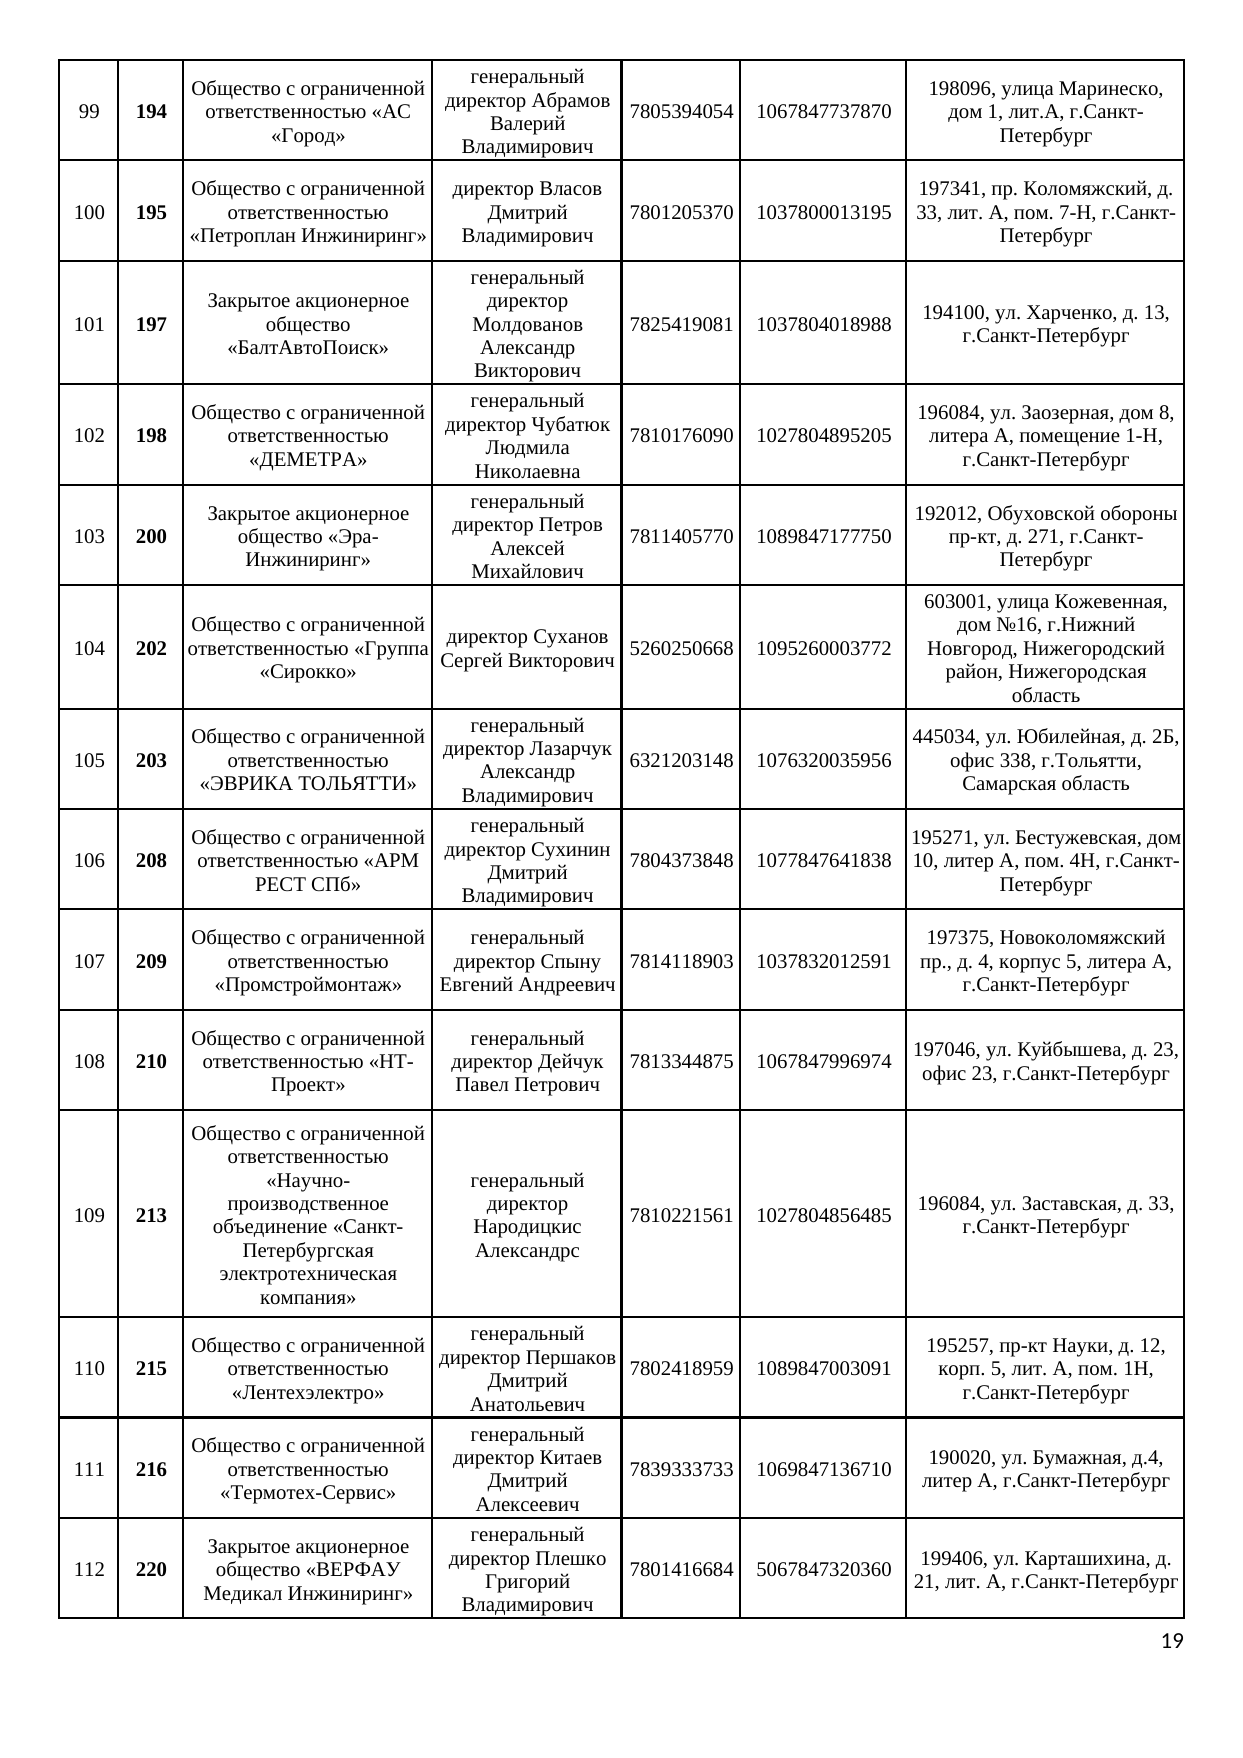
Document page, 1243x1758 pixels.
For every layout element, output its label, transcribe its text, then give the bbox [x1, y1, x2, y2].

table_cell 197 [119, 262, 182, 383]
table_cell 107 [60, 910, 117, 1009]
table_cell 6321203148 [623, 710, 739, 808]
table_cell 1067847996974 [741, 1011, 905, 1109]
table_cell 194 [119, 61, 182, 159]
table_cell генеральный директор Молдованов Александр Викторович [433, 262, 620, 383]
table_cell 7825419081 [623, 262, 739, 383]
table_cell 99 [60, 61, 117, 159]
table_cell 210 [119, 1011, 182, 1109]
table_cell 1076320035956 [741, 710, 905, 808]
table_cell 5260250668 [623, 586, 739, 707]
table_cell генеральный директор Дейчук Павел Петрович [433, 1011, 620, 1109]
table_cell 196084, ул. Заозерная, дом 8, литера А, помещение 1-Н, г.Санкт-Петербург [907, 385, 1183, 483]
table_cell Закрытое акционерное общество «Эра-Инжиниринг» [184, 486, 431, 584]
table_cell 215 [119, 1318, 182, 1416]
table_cell 1027804895205 [741, 385, 905, 483]
table_cell 7801205370 [623, 161, 739, 260]
table_cell 106 [60, 810, 117, 908]
table_cell 1037832012591 [741, 910, 905, 1009]
table_cell генеральный директор Сухинин Дмитрий Владимирович [433, 810, 620, 908]
table_cell 220 [119, 1519, 182, 1617]
table_cell Общество с ограниченной ответственностью «Петроплан Инжиниринг» [184, 161, 431, 260]
table_cell генеральный директор Чубатюк Людмила Николаевна [433, 385, 620, 483]
table_cell 202 [119, 586, 182, 707]
table_cell Общество с ограниченной ответственностью «Группа «Сирокко» [184, 586, 431, 707]
table_cell 445034, ул. Юбилейная, д. 2Б, офис 338, г.Тольятти, Самарская область [907, 710, 1183, 808]
table_cell 1037804018988 [741, 262, 905, 383]
table_cell 197341, пр. Коломяжский, д. 33, лит. А, пом. 7-Н, г.Санкт-Петербург [907, 161, 1183, 260]
table_cell Общество с ограниченной ответственностью «Лентехэлектро» [184, 1318, 431, 1416]
table_cell 1089847003091 [741, 1318, 905, 1416]
table_cell директор Власов Дмитрий Владимирович [433, 161, 620, 260]
table_cell 1067847737870 [741, 61, 905, 159]
table_cell 102 [60, 385, 117, 483]
table_cell 7805394054 [623, 61, 739, 159]
table_cell 1089847177750 [741, 486, 905, 584]
table_cell 209 [119, 910, 182, 1009]
table_cell 105 [60, 710, 117, 808]
table_cell 199406, ул. Карташихина, д. 21, лит. А, г.Санкт-Петербург [907, 1519, 1183, 1617]
table_cell 109 [60, 1111, 117, 1316]
table_cell 103 [60, 486, 117, 584]
table_cell 7813344875 [623, 1011, 739, 1109]
table_cell 7814118903 [623, 910, 739, 1009]
table_cell 203 [119, 710, 182, 808]
table_cell 195271, ул. Бестужевская, дом 10, литер А, пом. 4Н, г.Санкт-Петербург [907, 810, 1183, 908]
table_cell 197375, Новоколомяжский пр., д. 4, корпус 5, литера А, г.Санкт-Петербург [907, 910, 1183, 1009]
table_cell Общество с ограниченной ответственностью «Термотех-Сервис» [184, 1419, 431, 1517]
table_cell генеральный директор Петров Алексей Михайлович [433, 486, 620, 584]
table_cell Общество с ограниченной ответственностью «Научно-производственное объединение «Санкт-Петербургская электротехническая компания» [184, 1111, 431, 1316]
table_cell 1037800013195 [741, 161, 905, 260]
table_cell 101 [60, 262, 117, 383]
table_cell 1069847136710 [741, 1419, 905, 1517]
table_cell 7804373848 [623, 810, 739, 908]
table_cell 7802418959 [623, 1318, 739, 1416]
table_cell 111 [60, 1419, 117, 1517]
table_cell Закрытое акционерное общество «БалтАвтоПоиск» [184, 262, 431, 383]
table_cell 213 [119, 1111, 182, 1316]
table_cell генеральный директор Плешко Григорий Владимирович [433, 1519, 620, 1617]
table_cell Общество с ограниченной ответственностью «АРМ РЕСТ СПб» [184, 810, 431, 908]
table_cell 1077847641838 [741, 810, 905, 908]
table_cell 200 [119, 486, 182, 584]
table_cell 190020, ул. Бумажная, д.4, литер А, г.Санкт-Петербург [907, 1419, 1183, 1517]
table_cell генеральный директор Першаков Дмитрий Анатольевич [433, 1318, 620, 1416]
table_cell 1095260003772 [741, 586, 905, 707]
table_cell 198 [119, 385, 182, 483]
table_cell 7801416684 [623, 1519, 739, 1617]
table_cell генеральный директор Китаев Дмитрий Алексеевич [433, 1419, 620, 1517]
table_cell 108 [60, 1011, 117, 1109]
table_cell 112 [60, 1519, 117, 1617]
table_cell 208 [119, 810, 182, 908]
table_cell генеральный директор Спыну Евгений Андреевич [433, 910, 620, 1009]
table_cell 195 [119, 161, 182, 260]
table_cell 198096, улица Маринеско, дом 1, лит.А, г.Санкт-Петербург [907, 61, 1183, 159]
table_cell 192012, Обуховской обороны пр-кт, д. 271, г.Санкт-Петербург [907, 486, 1183, 584]
table_cell генеральный директор Абрамов Валерий Владимирович [433, 61, 620, 159]
table_cell Общество с ограниченной ответственностью «АС «Город» [184, 61, 431, 159]
table_cell Общество с ограниченной ответственностью «Промстроймонтаж» [184, 910, 431, 1009]
table_cell директор Суханов Сергей Викторович [433, 586, 620, 707]
table_cell 194100, ул. Харченко, д. 13, г.Санкт-Петербург [907, 262, 1183, 383]
table_cell 7810221561 [623, 1111, 739, 1316]
table_cell 195257, пр-кт Науки, д. 12, корп. 5, лит. А, пом. 1Н, г.Санкт-Петербург [907, 1318, 1183, 1416]
table_cell 104 [60, 586, 117, 707]
table_cell 110 [60, 1318, 117, 1416]
table_cell Общество с ограниченной ответственностью «ЭВРИКА ТОЛЬЯТТИ» [184, 710, 431, 808]
table_cell Закрытое акционерное общество «ВЕРФАУ Медикал Инжиниринг» [184, 1519, 431, 1617]
table_cell генеральный директор Народицкис Александрс [433, 1111, 620, 1316]
table_cell 5067847320360 [741, 1519, 905, 1617]
table_cell генеральный директор Лазарчук Александр Владимирович [433, 710, 620, 808]
table_cell 7811405770 [623, 486, 739, 584]
table_cell 1027804856485 [741, 1111, 905, 1316]
table_cell Общество с ограниченной ответственностью «НТ-Проект» [184, 1011, 431, 1109]
table_cell 216 [119, 1419, 182, 1517]
table_cell 7839333733 [623, 1419, 739, 1517]
table_cell 197046, ул. Куйбышева, д. 23, офис 23, г.Санкт-Петербург [907, 1011, 1183, 1109]
table_cell 100 [60, 161, 117, 260]
table_cell 196084, ул. Заставская, д. 33, г.Санкт-Петербург [907, 1111, 1183, 1316]
table_cell Общество с ограниченной ответственностью «ДЕМЕТРА» [184, 385, 431, 483]
table_cell 7810176090 [623, 385, 739, 483]
table_cell 603001, улица Кожевенная, дом №16, г.Нижний Новгород, Нижегородский район, Нижегородская область [907, 586, 1183, 707]
